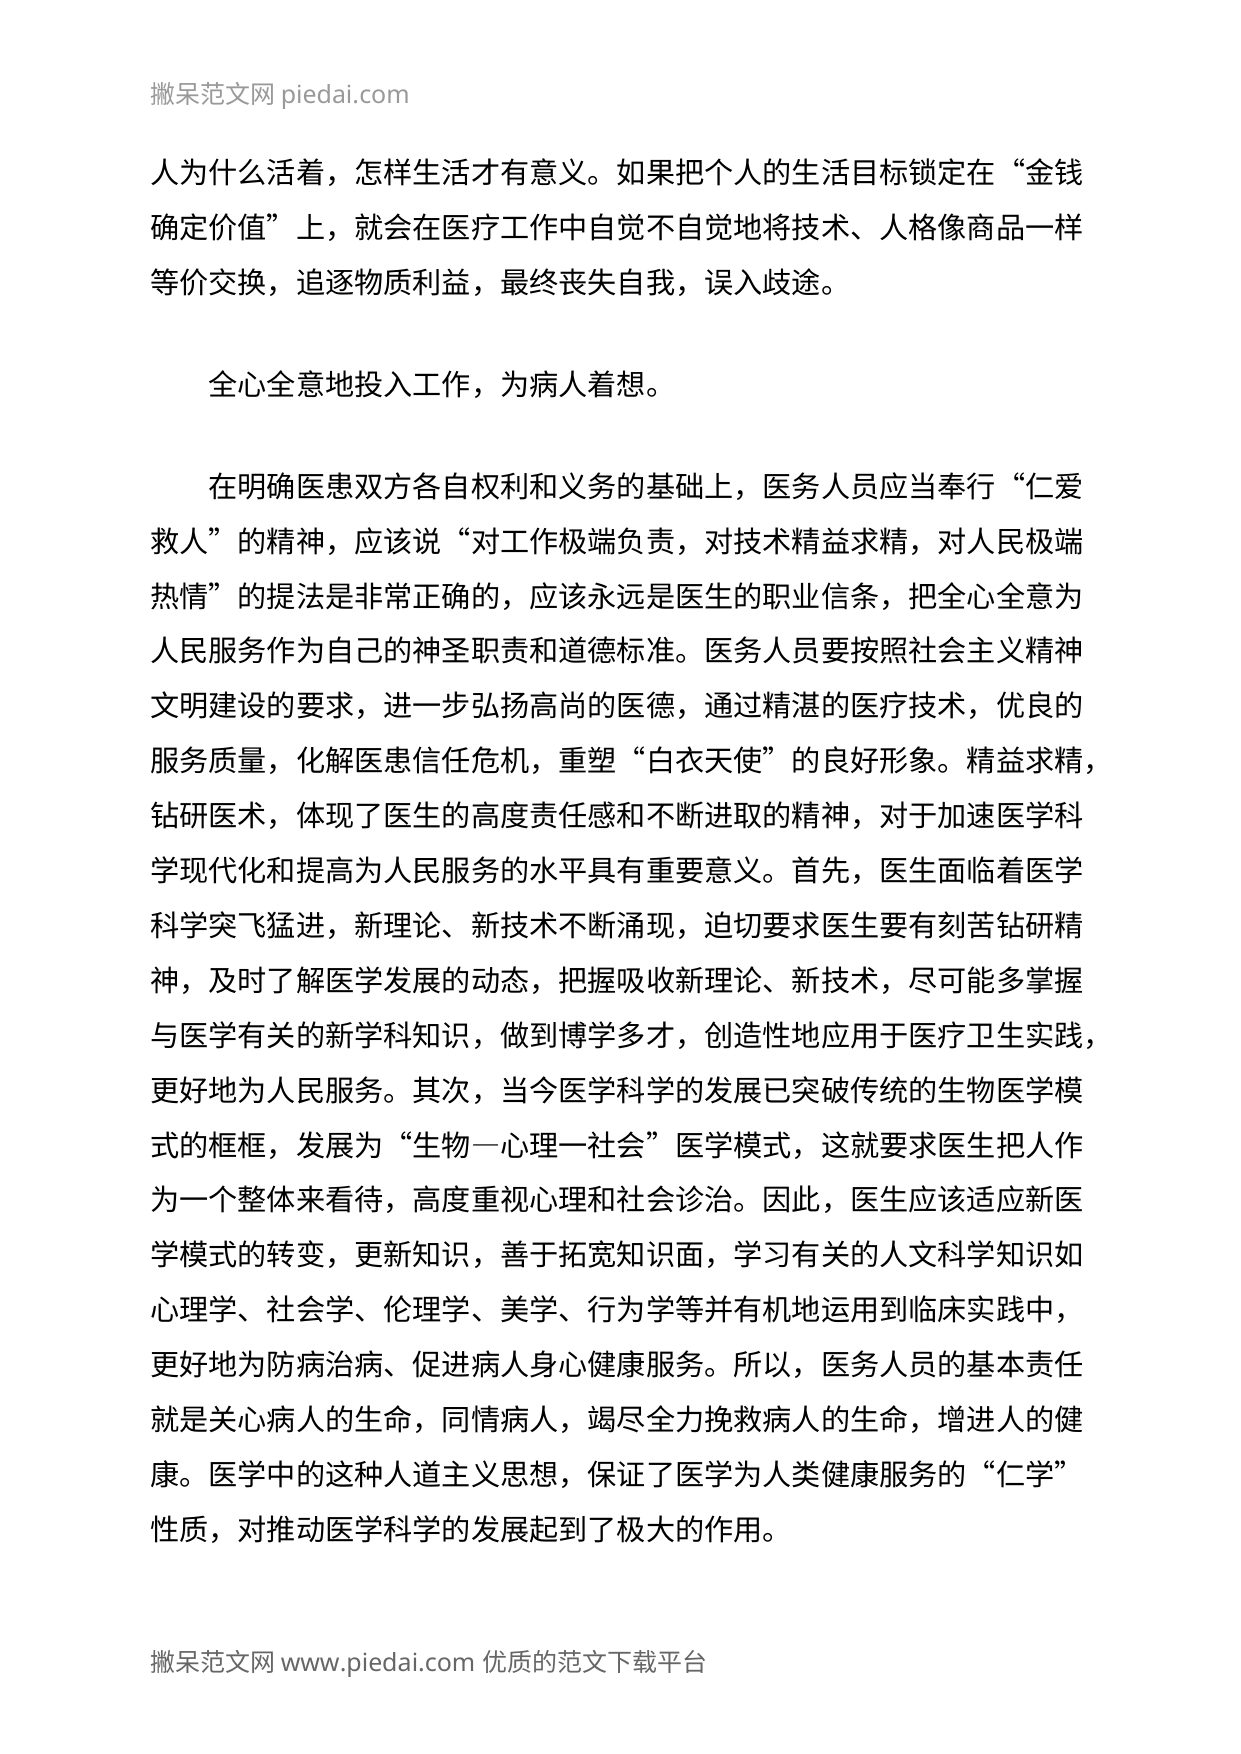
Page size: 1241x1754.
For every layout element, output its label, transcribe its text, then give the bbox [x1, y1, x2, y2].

text 在明确医患双方各自权利和义务的基础上，医务人员应当奉行“仁爱救人”的精神，应该说“对工作极端负责，对技术精益求精，对人民极端热情”的提法是非常正确的，应该永远是医生的职业信条，把全心全意为人民服务作为自己的神圣职责和道德标准。医务人员要按照社会主义精神文明建设的要求，进一步弘扬高尚的医德，通过精湛的医疗技术，优良的服务质量，化解医患信任危机，重塑“白衣天使”的良好形象。精益求精，钻研医术，体现了医生的高度责任感和不断进取的精神，对于加速医学科学现代化和提高为人民服务的水平具有重要意义。首先，医生面临着医学科学突飞猛进，新理论、新技术不断涌现，迫切要求医生要有刻苦钻研精神，及时了解医学发展的动态，把握吸收新理论、新技术，尽可能多掌握与医学有关的新学科知识，做到博学多才，创造性地应用于医疗卫生实践，更好地为人民服务。其次，当今医学科学的发展已突破传统的生物医学模式的框框，发展为“生物—心理一社会”医学模式，这就要求医生把人作为一个整体来看待，高度重视心理和社会诊治。因此，医生应该适应新医学模式的转变，更新知识，善于拓宽知识面，学习有关的人文科学知识如心理学、社会学、伦理学、美学、行为学等并有机地运用到临床实践中，更好地为防病治病、促进病人身心健康服务。所以，医务人员的基本责任就是关心病人的生命，同情病人，竭尽全力挽救病人的生命，增进人的健康。医学中的这种人道主义思想，保证了医学为人类健康服务的“仁学”性质，对推动医学科学的发展起到了极大的作用。 [150, 463, 1090, 1549]
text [150, 150, 1090, 302]
text 全心全意地投入工作，为病人着想。 [150, 362, 1090, 404]
